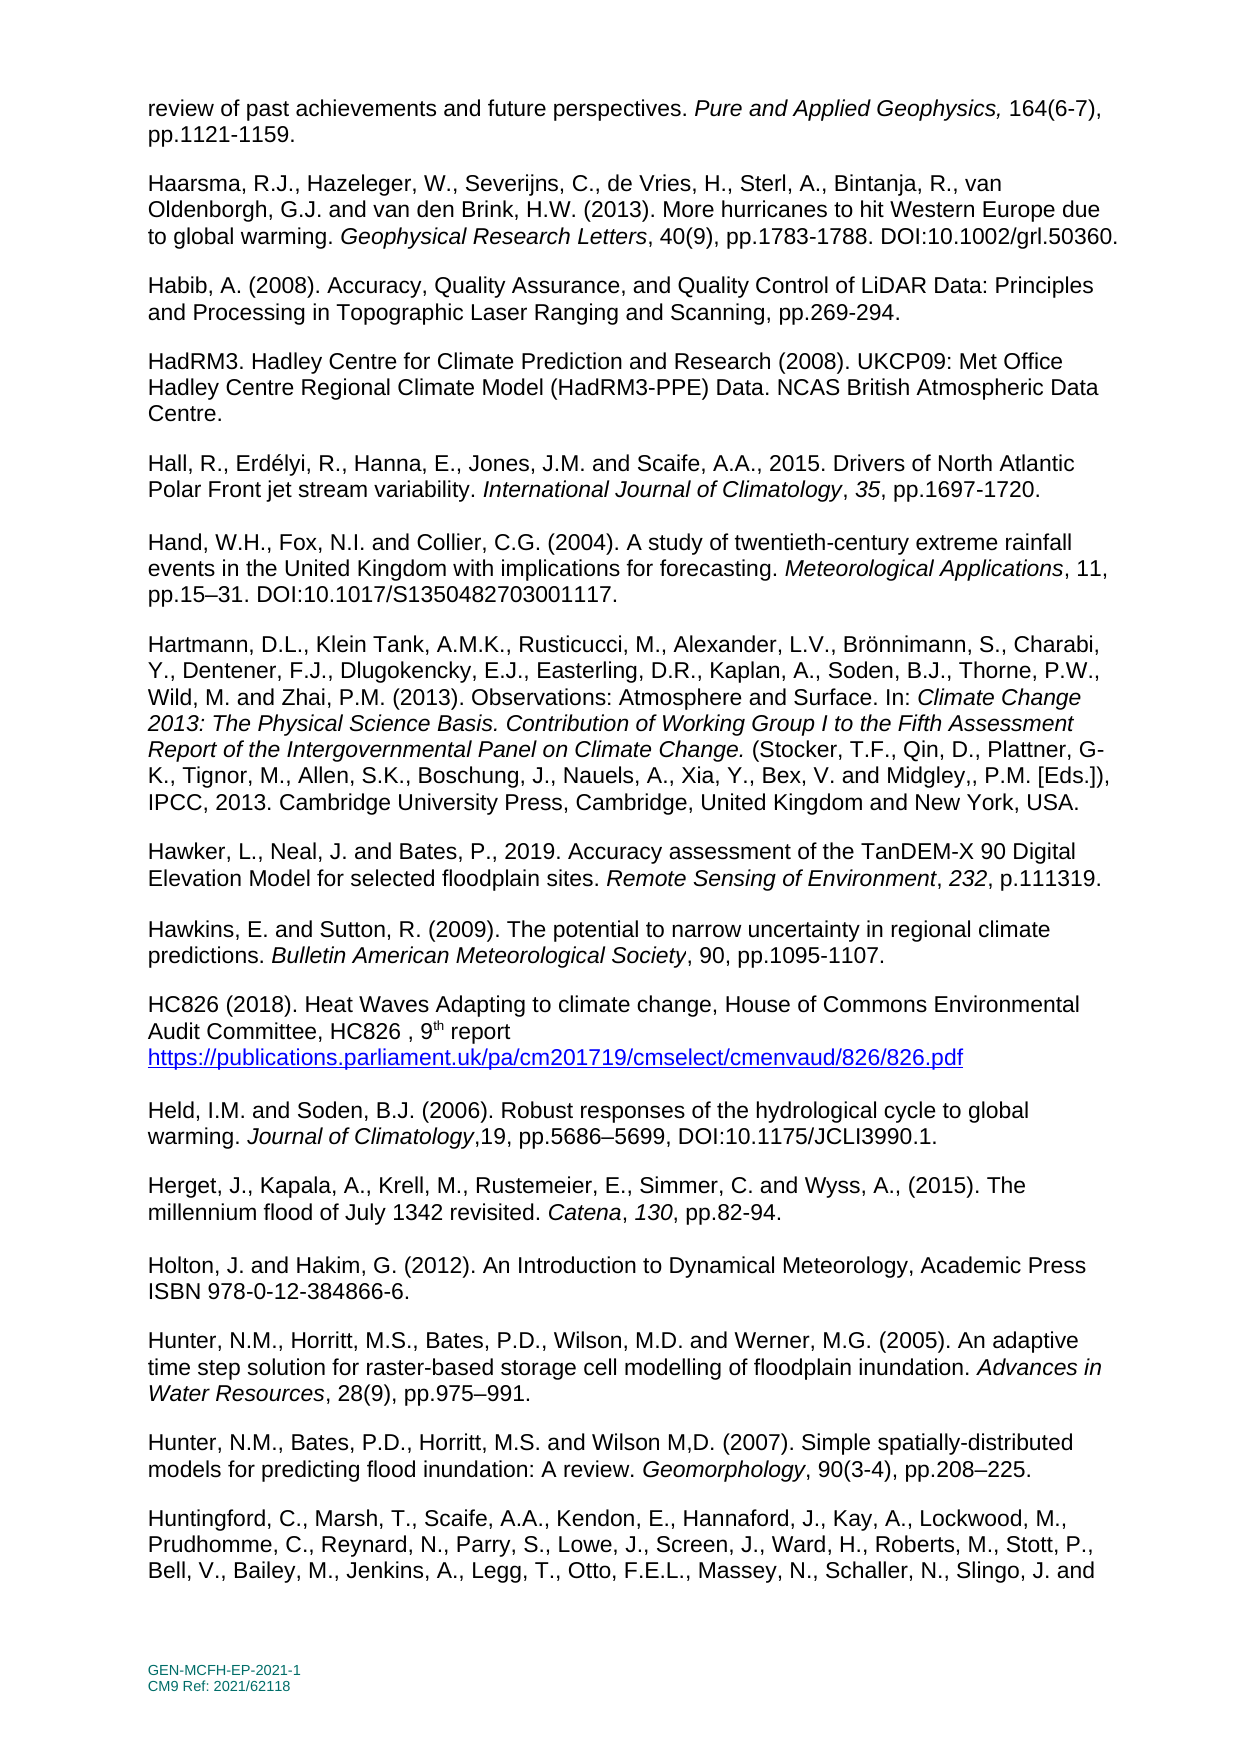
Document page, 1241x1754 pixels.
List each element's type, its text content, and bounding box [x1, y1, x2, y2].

text Hall, R., Erdélyi, R., Hanna, E., Jones, J.M. and Scaife, A.A., 2015. Drivers of North Atlantic Polar Front jet stream variability. International Journal of Climatology, 35, pp.1697-1720. [148, 450, 1122, 502]
list Held, I.M. and Soden, B.J. (2006). Robust responses of the hydrological cycle to global warming. Journal of Climatology,19, pp.5686–5699, DOI:10.1175/JCLI3990.1. [148, 1097, 1122, 1149]
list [148, 1505, 1122, 1584]
list Hartmann, D.L., Klein Tank, A.M.K., Rusticucci, M., Alexander, L.V., Brönnimann, S., Charabi, Y., Dentener, F.J., Dlugokencky, E.J., Easterling, D.R., Kaplan, A., Soden, B.J., Thorne, P.W., Wild, M. and Zhai, P.M. (2013). Observations: Atmosphere and Surface. In: Climate Change 2013: The Physical Science Basis. Contribution of Working Group I to the Fifth Assessment Report of the Intergovernmental Panel on Climate Change. (Stocker, T.F., Qin, D., Plattner, G-K., Tignor, M., Allen, S.K., Boschung, J., Nauels, A., Xia, Y., Bex, V. and Midgley,, P.M. [Eds.]), IPCC, 2013. Cambridge University Press, Cambridge, United Kingdom and New York, USA. [148, 631, 1122, 815]
list Hawkins, E. and Sutton, R. (2009). The potential to narrow uncertainty in regional climate predictions. Bulletin American Meteorological Society, 90, pp.1095-1107. [885, 916, 1122, 968]
text Hawker, L., Neal, J. and Bates, P., 2019. Accuracy assessment of the TanDEM-X 90 Digital Elevation Model for selected floodplain sites. Remote Sensing of Environment, 232, p.111319. [148, 838, 1122, 891]
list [148, 94, 1122, 147]
text Holton, J. and Hakim, G. (2012). An Introduction to Dynamical Meteorology, Academic Press ISBN 978-0-12-384866-6. [148, 1252, 1122, 1304]
text Hand, W.H., Fox, N.I. and Collier, C.G. (2004). A study of twentieth-century extreme rainfall events in the United Kingdom with implications for forecasting. Meteorological Applications, 11, pp.15–31. DOI:10.1017/S1350482703001117. [618, 529, 1122, 608]
text HadRM3. Hadley Centre for Climate Prediction and Research (2008). UKCP09: Met Office Hadley Centre Regional Climate Model (HadRM3-PPE) Data. NCAS British Atmospheric Data Centre. [148, 348, 1122, 427]
text HC826 (2018). Heat Waves Adapting to climate change, House of Commons Environmental Audit Committee, HC826 , 9th report https://publications.parliament.uk/pa/cm201719/cmselect/cmenvaud/826/826.pdf [148, 991, 1122, 1071]
list Hunter, N.M., Bates, P.D., Horritt, M.S. and Wilson M,D. (2007). Simple spatially-distributed models for predicting flood inundation: A review. Geomorphology, 90(3-4), pp.208–225. [148, 1429, 1122, 1482]
text Herget, J., Kapala, A., Krell, M., Rustemeier, E., Simmer, C. and Wyss, A., (2015). The millennium flood of July 1342 revisited. Catena, 130, pp.82-94. [148, 1172, 1122, 1225]
list Haarsma, R.J., Hazeleger, W., Severijns, C., de Vries, H., Sterl, A., Bintanja, R., van Oldenborgh, G.J. and van den Brink, H.W. (2013). More hurricanes to hit Western Europe due to global warming. Geophysical Research Letters, 40(9), pp.1783-1788. DOI:10.1002/grl.50360. [148, 170, 1122, 249]
list Hunter, N.M., Horritt, M.S., Bates, P.D., Wilson, M.D. and Werner, M.G. (2005). An adaptive time step solution for raster-based storage cell modelling of floodplain inundation. Advances in Water Resources, 28(9), pp.975–991. [148, 1327, 1122, 1406]
list Habib, A. (2008). Accuracy, Quality Assurance, and Quality Control of LiDAR Data: Principles and Processing in Topographic Laser Ranging and Scanning, pp.269-294. [148, 272, 1122, 325]
